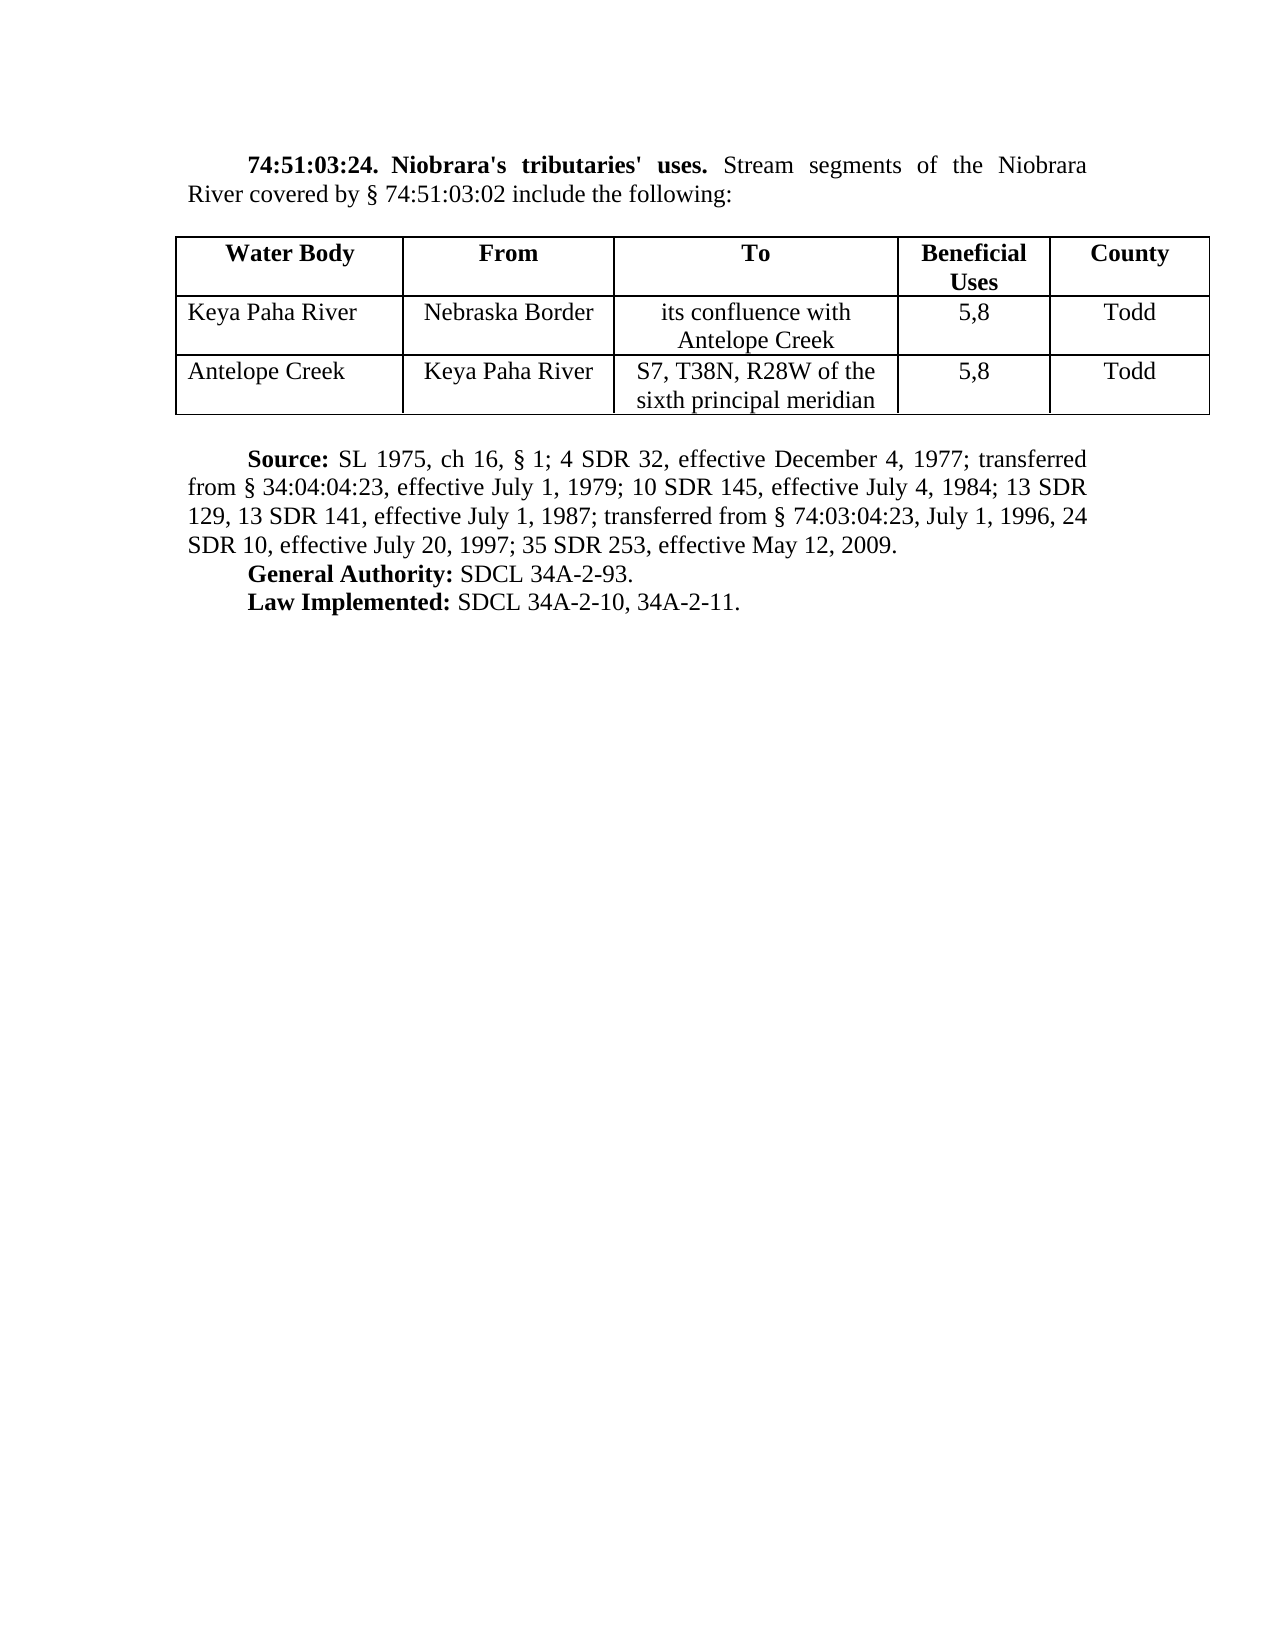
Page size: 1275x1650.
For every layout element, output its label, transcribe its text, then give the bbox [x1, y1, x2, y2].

table_header From [404, 238, 613, 295]
table_cell [404, 356, 613, 413]
table_header Beneficial Uses [899, 238, 1049, 295]
table_cell [177, 297, 402, 354]
table_cell its confluence with Antelope Creek [615, 297, 897, 354]
text Source: SL 1975, ch 16, § 1; 4 SDR 32, effective December 4, 1977; transferred from § 34:04:04:23, effective July 1, 1979; 10 SDR 145, effective July 4, 1984; 13 SDR 129, 13 SDR 141, effective July 1, 1987; transferred from § 74:03:04:23, July 1, 1996, 24 SDR 10, effective July 20, 1997; 35 SDR 253, effective May 12, 2009. [187, 444, 1087, 559]
table_cell 5,8 [899, 297, 1049, 354]
table_cell Todd [1051, 297, 1209, 354]
text General Authority: SDCL 34A-2-93. [187, 559, 1087, 587]
table_cell Antelope Creek [177, 356, 402, 413]
table_header County [1051, 238, 1209, 295]
table_cell 5,8 [899, 356, 1049, 413]
table_header Water Body [177, 238, 402, 295]
table_cell Border [404, 297, 613, 354]
table_cell Todd [1051, 356, 1209, 413]
table_cell S7, T38N, R28W of the sixth principal meridian [615, 356, 897, 413]
text Law Implemented: SDCL 34A-2-10, 34A-2-11. [187, 587, 1087, 616]
table_header To [615, 238, 897, 295]
text 74:51:03:24. 's tributaries' uses. Stream segments of the covered by § 74:51: include the following: [187, 150, 1087, 207]
